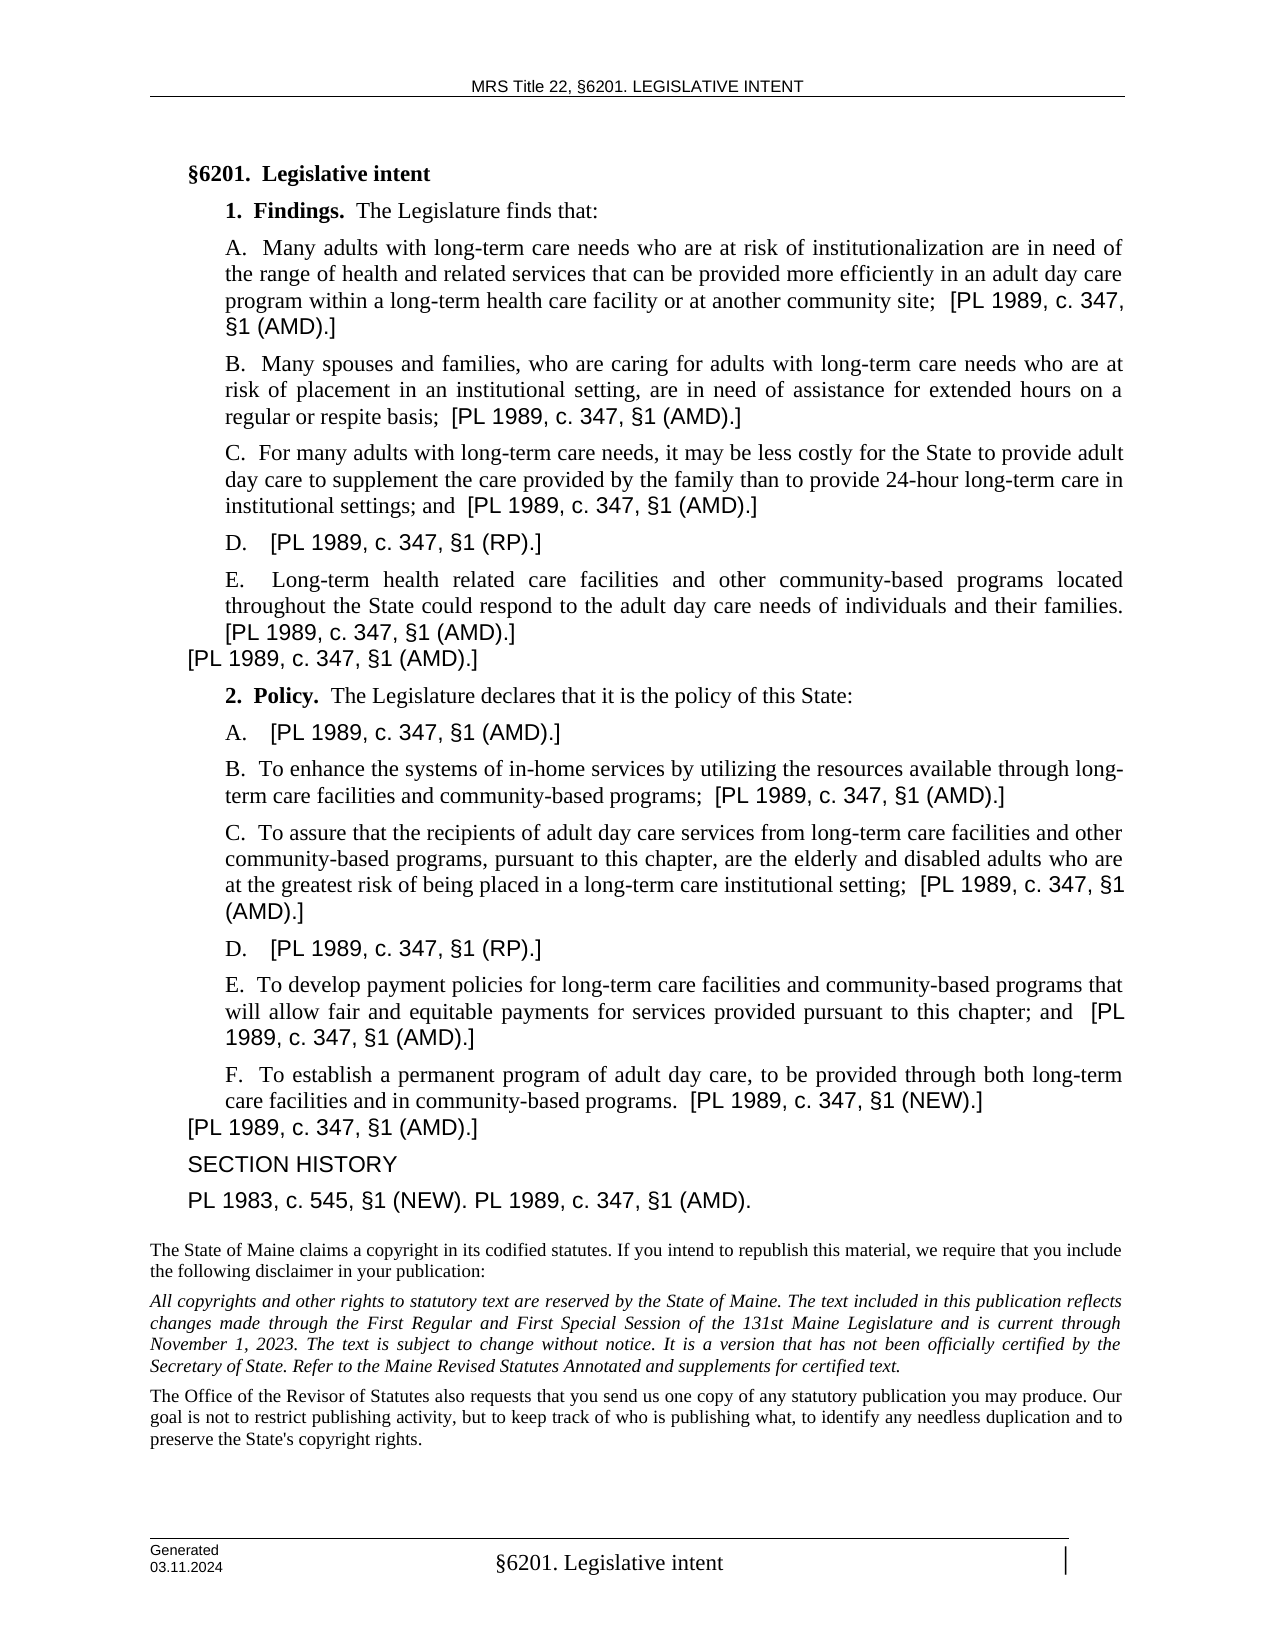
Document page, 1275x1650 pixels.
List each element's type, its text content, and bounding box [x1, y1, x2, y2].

text 2. Policy. The Legislature declares that it is the policy of this State: [187, 682, 1125, 708]
text The State of Maine claims a copyright in its codified statutes. If you intend to republish this material, we require that you include the following disclaimer in your publication: [150, 1239, 1125, 1282]
text C. For many adults with long-term care needs, it may be less costly for the State to provide adult day care to supplement the care provided by the family than to provide 24-hour long-term care in institutional settings; and [PL 1989, c. 347, §1 (AMD).] [225, 439, 1125, 519]
text All copyrights and other rights to statutory text are reserved by the State of Maine. The text included in this publication reflects changes made through the First Regular and First Special Session of the 131st Maine Legislature and is current through November 1, 2023 . The text is subject to change without notice. It is a version that has not been officially certified by the Secretary of State. Refer to the Maine Revised Statutes Annotated and supplements for certified text. [150, 1290, 1125, 1376]
text [PL 1989, c. 347, §1 (AMD).] [187, 1114, 1125, 1140]
text PL 1983, c. 545, §1 (NEW). PL 1989, c. 347, §1 (AMD). [187, 1187, 1125, 1214]
text The Office of the Revisor of Statutes also requests that you send us one copy of any statutory publication you may produce. Our goal is not to restrict publishing activity, but to keep track of who is publishing what, to identify any needless duplication and to preserve the State's copyright rights. [150, 1385, 1125, 1449]
text E. Long-term health related care facilities and other community-based programs located throughout the State could respond to the adult day care needs of individuals and their families. [PL 1989, c. 347, §1 (AMD).] [225, 566, 1125, 645]
text E. To develop payment policies for long-term care facilities and community-based programs that will allow fair and equitable payments for services provided pursuant to this chapter; and [PL 1989, c. 347, §1 (AMD).] [225, 971, 1125, 1051]
text C. To assure that the recipients of adult day care services from long-term care facilities and other community-based programs, pursuant to this chapter, are the elderly and disabled adults who are at the greatest risk of being placed in a long-term care institutional setting; [PL 1989, c. 347, §1 (AMD).] [225, 819, 1125, 924]
text A. Many adults with long-term care needs who are at risk of institutionalization are in need of the range of health and related services that can be provided more efficiently in an adult day care program within a long-term health care facility or at another community site; [PL 1989, c. 347, §1 (AMD).] [225, 234, 1125, 339]
text 1. Findings. The Legislature finds that: [187, 197, 1125, 223]
text A. [PL 1989, c. 347, §1 (AMD).] [225, 718, 1125, 745]
text B. To enhance the systems of in-home services by utilizing the resources available through long-term care facilities and community-based programs; [PL 1989, c. 347, §1 (AMD).] [225, 755, 1125, 808]
text [PL 1989, c. 347, §1 (AMD).] [187, 645, 1125, 671]
text SECTION HISTORY [187, 1151, 1125, 1177]
text D. [PL 1989, c. 347, §1 (RP).] [225, 934, 1125, 961]
text B. Many spouses and families, who are caring for adults with long-term care needs who are at risk of placement in an institutional setting, are in need of assistance for extended hours on a regular or respite basis; [PL 1989, c. 347, §1 (AMD).] [225, 350, 1125, 429]
text F. To establish a permanent program of adult day care, to be provided through both long-term care facilities and in community-based programs. [PL 1989, c. 347, §1 (NEW).] [225, 1061, 1125, 1114]
text D. [PL 1989, c. 347, §1 (RP).] [225, 529, 1125, 556]
text §6201. Legislative intent [187, 160, 1125, 187]
